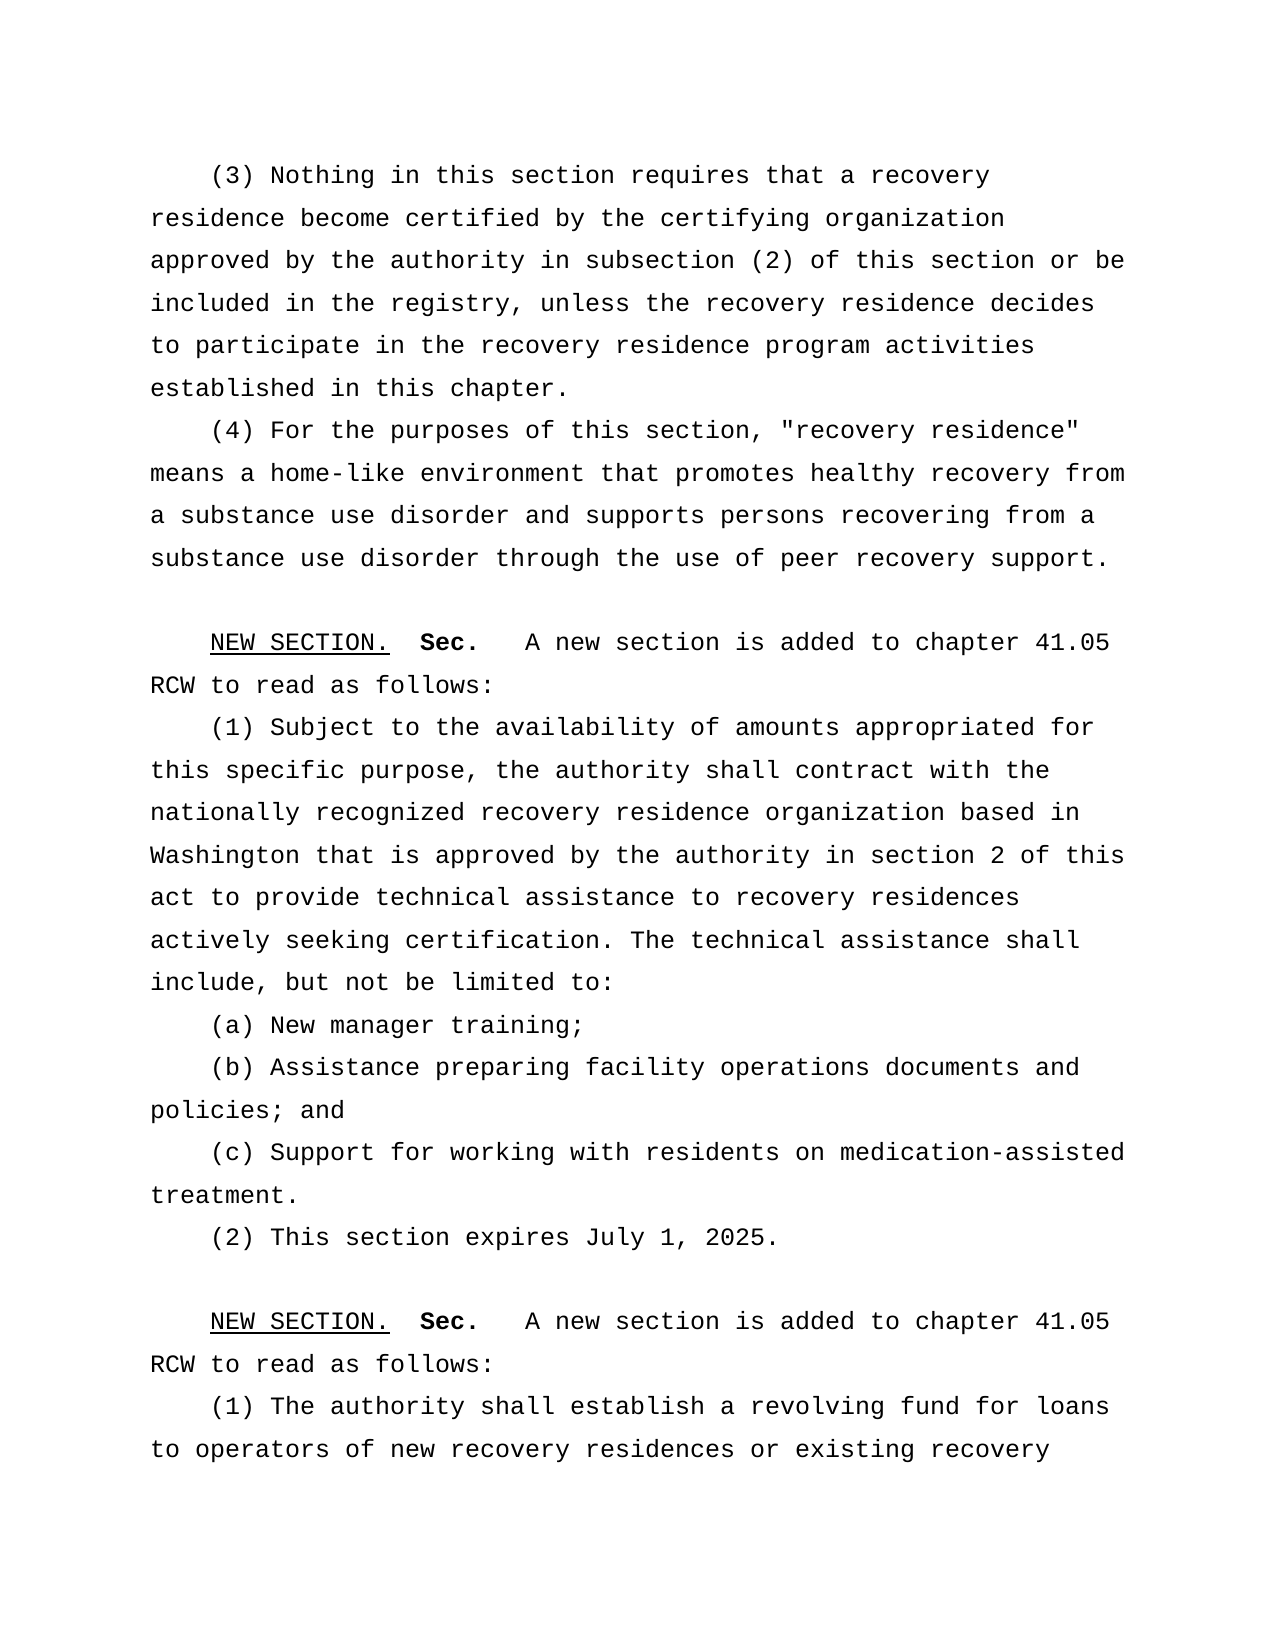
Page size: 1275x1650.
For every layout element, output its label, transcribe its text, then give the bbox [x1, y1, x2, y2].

text NEW SECTION. Sec. A new section is added to chapter 41.05 RCW to read as follows: [150, 617, 1125, 702]
text (1) Subject to the availability of amounts appropriated for this specific purpose, the authority shall contract with the nationally recognized recovery residence organization based in Washington that is approved by the authority in section 2 of this act to provide technical assistance to recovery residences actively seeking certification. The technical assistance shall include, but not be limited to: [150, 702, 1125, 999]
text (a) New manager training; [150, 999, 1125, 1042]
text (4) For the purposes of this section, "recovery residence" means a home-like environment that promotes healthy recovery from a substance use disorder and supports persons recovering from a substance use disorder through the use of peer recovery support. [150, 405, 1125, 575]
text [150, 1381, 1125, 1466]
text NEW SECTION. Sec. A new section is added to chapter 41.05 RCW to read as follows: [150, 1296, 1125, 1381]
text (2) This section expires July 1, 2025. [150, 1212, 1125, 1254]
text (c) Support for working with residents on medication-assisted treatment. [150, 1127, 1125, 1212]
text (3) Nothing in this section requires that a recovery residence become certified by the certifying organization approved by the authority in subsection (2) of this section or be included in the registry, unless the recovery residence decides to participate in the recovery residence program activities established in this chapter. [150, 150, 1125, 405]
text (b) Assistance preparing facility operations documents and policies; and [150, 1042, 1125, 1127]
